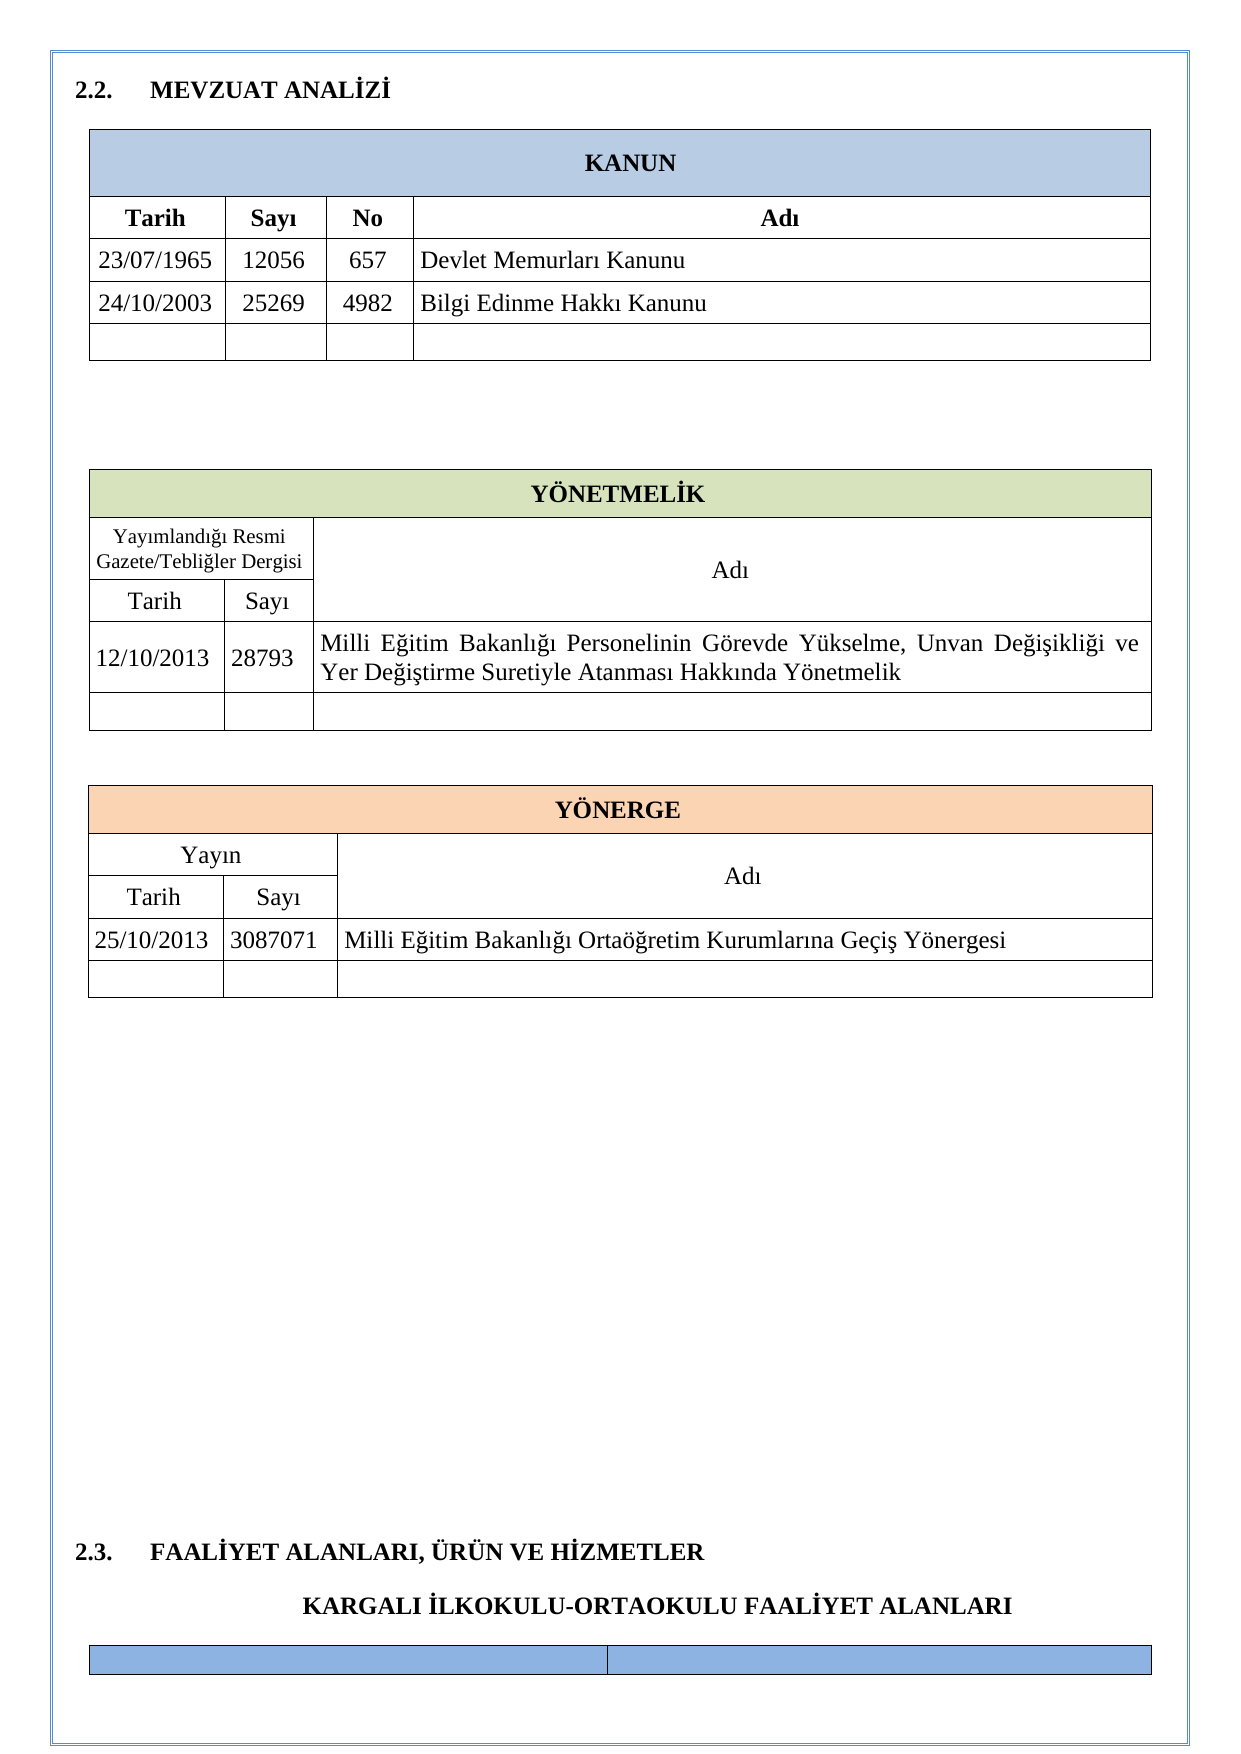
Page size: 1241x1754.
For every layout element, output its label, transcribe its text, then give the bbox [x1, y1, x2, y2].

table_cell 25269 [226, 282, 326, 323]
table_cell Sayı [224, 876, 337, 917]
table_cell Yayın [89, 834, 337, 875]
table_cell [224, 961, 337, 997]
table_cell Sayı [225, 580, 313, 621]
table_cell 25/10/2013 [89, 919, 223, 960]
table_cell [338, 961, 1152, 997]
table_cell Adı [314, 518, 1151, 621]
table_cell Adı [414, 197, 1150, 238]
table_cell 12056 [226, 239, 326, 281]
table_cell 23/07/1965 [90, 239, 225, 281]
table_cell Sayı [226, 197, 326, 238]
list MEVZUAT ANALİZİ [75, 75, 1165, 104]
table_header YÖNETMELİK [90, 470, 1151, 517]
table_cell Tarih [90, 580, 224, 621]
table_cell [226, 324, 326, 360]
table_cell [90, 324, 225, 360]
table_cell Bilgi Edinme Hakkı Kanunu [414, 282, 1150, 323]
table_cell 4982 [327, 282, 413, 323]
table_cell Milli Eğitim Bakanlığı Personelinin Görevde Yükselme, Unvan Değişikliği ve Yer Değiştirme Suretiyle Atanması Hakkında Yönetmelik [314, 622, 1151, 692]
table_cell [90, 693, 224, 730]
table_cell Yayımlandığı Resmi Gazete/Tebliğler Dergisi [90, 518, 313, 579]
table_cell Milli Eğitim Bakanlığı Ortaöğretim Kurumlarına Geçiş Yönergesi [338, 919, 1152, 960]
table_cell Adı [338, 834, 1152, 917]
table_cell Tarih [90, 197, 225, 238]
table_cell 12/10/2013 [90, 622, 224, 692]
table_cell [89, 961, 223, 997]
table_header KANUN [90, 130, 1150, 196]
table_cell [327, 324, 413, 360]
table_cell 24/10/2003 [90, 282, 225, 323]
table_cell 28793 [225, 622, 313, 692]
table_header YÖNERGE [89, 786, 1152, 833]
table_cell 3087071 [224, 919, 337, 960]
table_cell Tarih [89, 876, 223, 917]
table_cell Devlet Memurları Kanunu [414, 239, 1150, 281]
text KARGALI İLKOKULU-ORTAOKULU FAALİYET ALANLARI [150, 1591, 1165, 1619]
table_cell [225, 693, 313, 730]
table_cell [314, 693, 1151, 730]
table_cell No [327, 197, 413, 238]
table_cell 657 [327, 239, 413, 281]
list FAALİYET ALANLARI, ÜRÜN VE HİZMETLER [75, 1537, 1165, 1566]
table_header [90, 1646, 607, 1674]
table_cell [414, 324, 1150, 360]
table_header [608, 1646, 1151, 1674]
